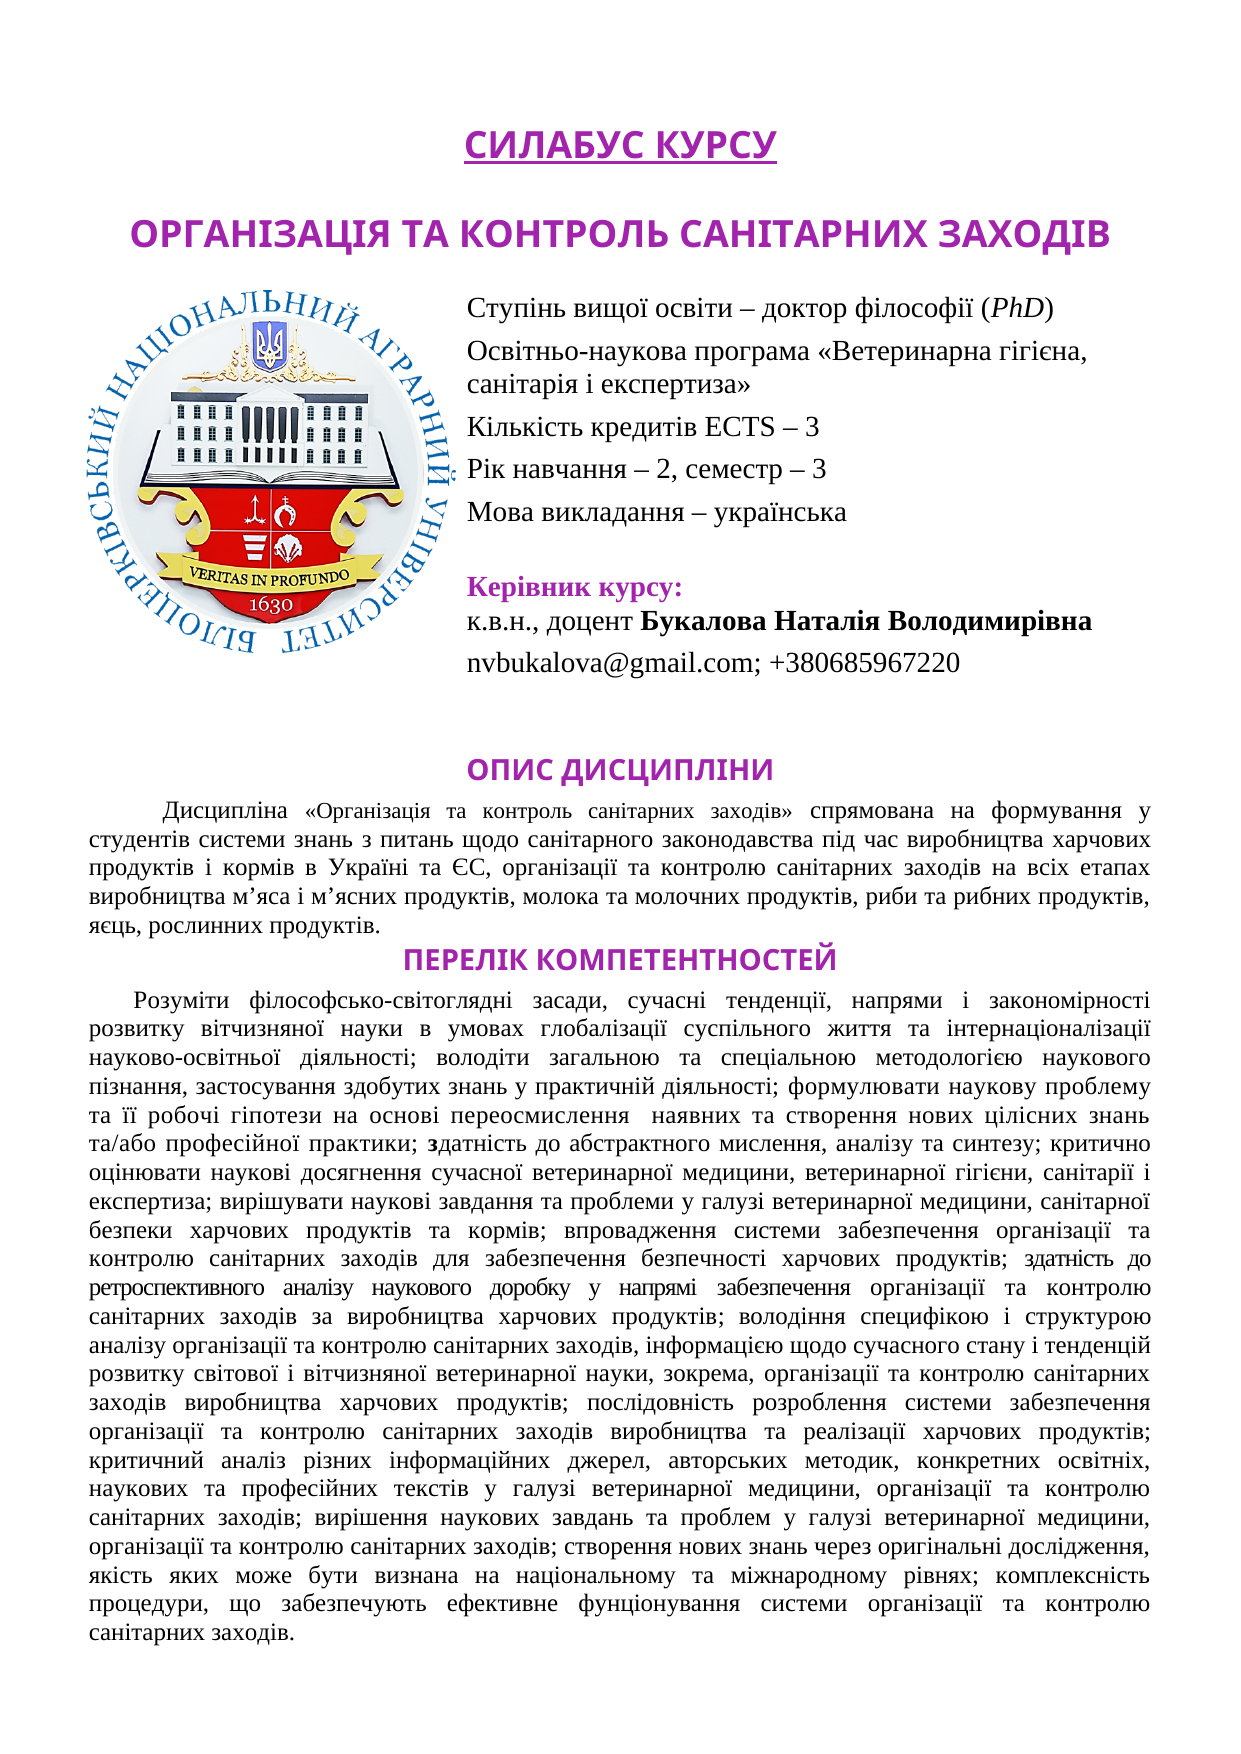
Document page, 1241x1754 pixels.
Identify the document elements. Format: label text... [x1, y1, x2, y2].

text Дисципліна «Організація та контроль санітарних заходів» спрямована на формування у студентів системи знань з питань щодо санітарного законодавства під час виробництва харчових продуктів і кормів в Україні та ЄС, організації та контролю санітарних заходів на всіх етапах виробництва м’яса і м’ясних продуктів, молока та молочних продуктів, риби та рибних продуктів, яєць, рослинних продуктів. [89, 795, 1152, 939]
table_cell Керівник курсу: к.в.н., доцент Букалова Наталія Володимирівна [461, 530, 1137, 639]
text Розуміти філософсько-світоглядні засади, сучасні тенденції, напрями і закономірності розвитку вітчизняної науки в умовах глобалізації суспільного життя та інтернаціоналізації науково-освітньої діяльності; володіти загальною та спеціальною методологією наукового пізнання, застосування здобутих знань у практичній діяльності; формулювати наукову проблему та її робочі гіпотези на основі переосмислення наявних та створення нових цілісних знань та/або професійної практики; здатність до абстрактного мислення, аналізу та синтезу; критично оцінювати наукові досягнення сучасної ветеринарної медицини, ветеринарної гігієни, санітарії і експертиза; вирішувати наукові завдання та проблеми у галузі ветеринарної медицини, санітарної безпеки харчових продуктів та кормів; впровадження системи забезпечення організації та контролю санітарних заходів для забезпечення безпечності харчових продуктів; здатність до ретроспективного аналізу наукового доробку у напрямі забезпечення організації та контролю санітарних заходів за виробництва харчових продуктів; володіння специфікою і структурою аналізу організації та контролю санітарних заходів, інформацією щодо сучасного стану і тенденцій розвитку світової і вітчизняної ветеринарної науки, зокрема, організації та контролю санітарних заходів виробництва харчових продуктів; послідовність розроблення системи забезпечення організації та контролю санітарних заходів виробництва та реалізації харчових продуктів; критичний аналіз різних інформаційних джерел, авторських методик, конкретних освітніх, наукових та професійних текстів у галузі ветеринарної медицини, організації та контролю санітарних заходів; вирішення наукових завдань та проблем у галузі ветеринарної медицини, організації та контролю санітарних заходів; створення нових знань через оригінальні дослідження, якість яких може бути визнана на національному та міжнародному рівнях; комплексність процедури, що забезпечують ефективне фунціонування системи організації та контролю санітарних заходів. [89, 985, 1152, 1646]
table_header [79, 285, 461, 682]
text ОРГАНІЗАЦІЯ ТА КОНТРОЛЬ САНІТАРНИХ ЗАХОДІВ [89, 207, 1152, 258]
table_header Ступінь вищої освіти – доктор філософії (PhD) [461, 285, 1137, 327]
table_cell Кількість кредитів ECTS – 3 [461, 403, 1137, 445]
text ПЕРЕЛІК КОМПЕТЕНТНОСТЕЙ [89, 939, 1152, 978]
table_cell Мова викладання – українська [461, 488, 1137, 530]
picture [85, 290, 456, 657]
table_cell nvbukalova@gmail.com; +380685967220 [461, 640, 1137, 682]
text СИЛАБУС КУРСУ [89, 118, 1152, 169]
table_cell Рік навчання – 2, семестр – 3 [461, 445, 1137, 488]
table_cell Освітньо-наукова програма «Ветеринарна гігієна, санітарія і експертиза» [461, 327, 1137, 403]
text ОПИС ДИСЦИПЛІНИ [89, 749, 1152, 789]
